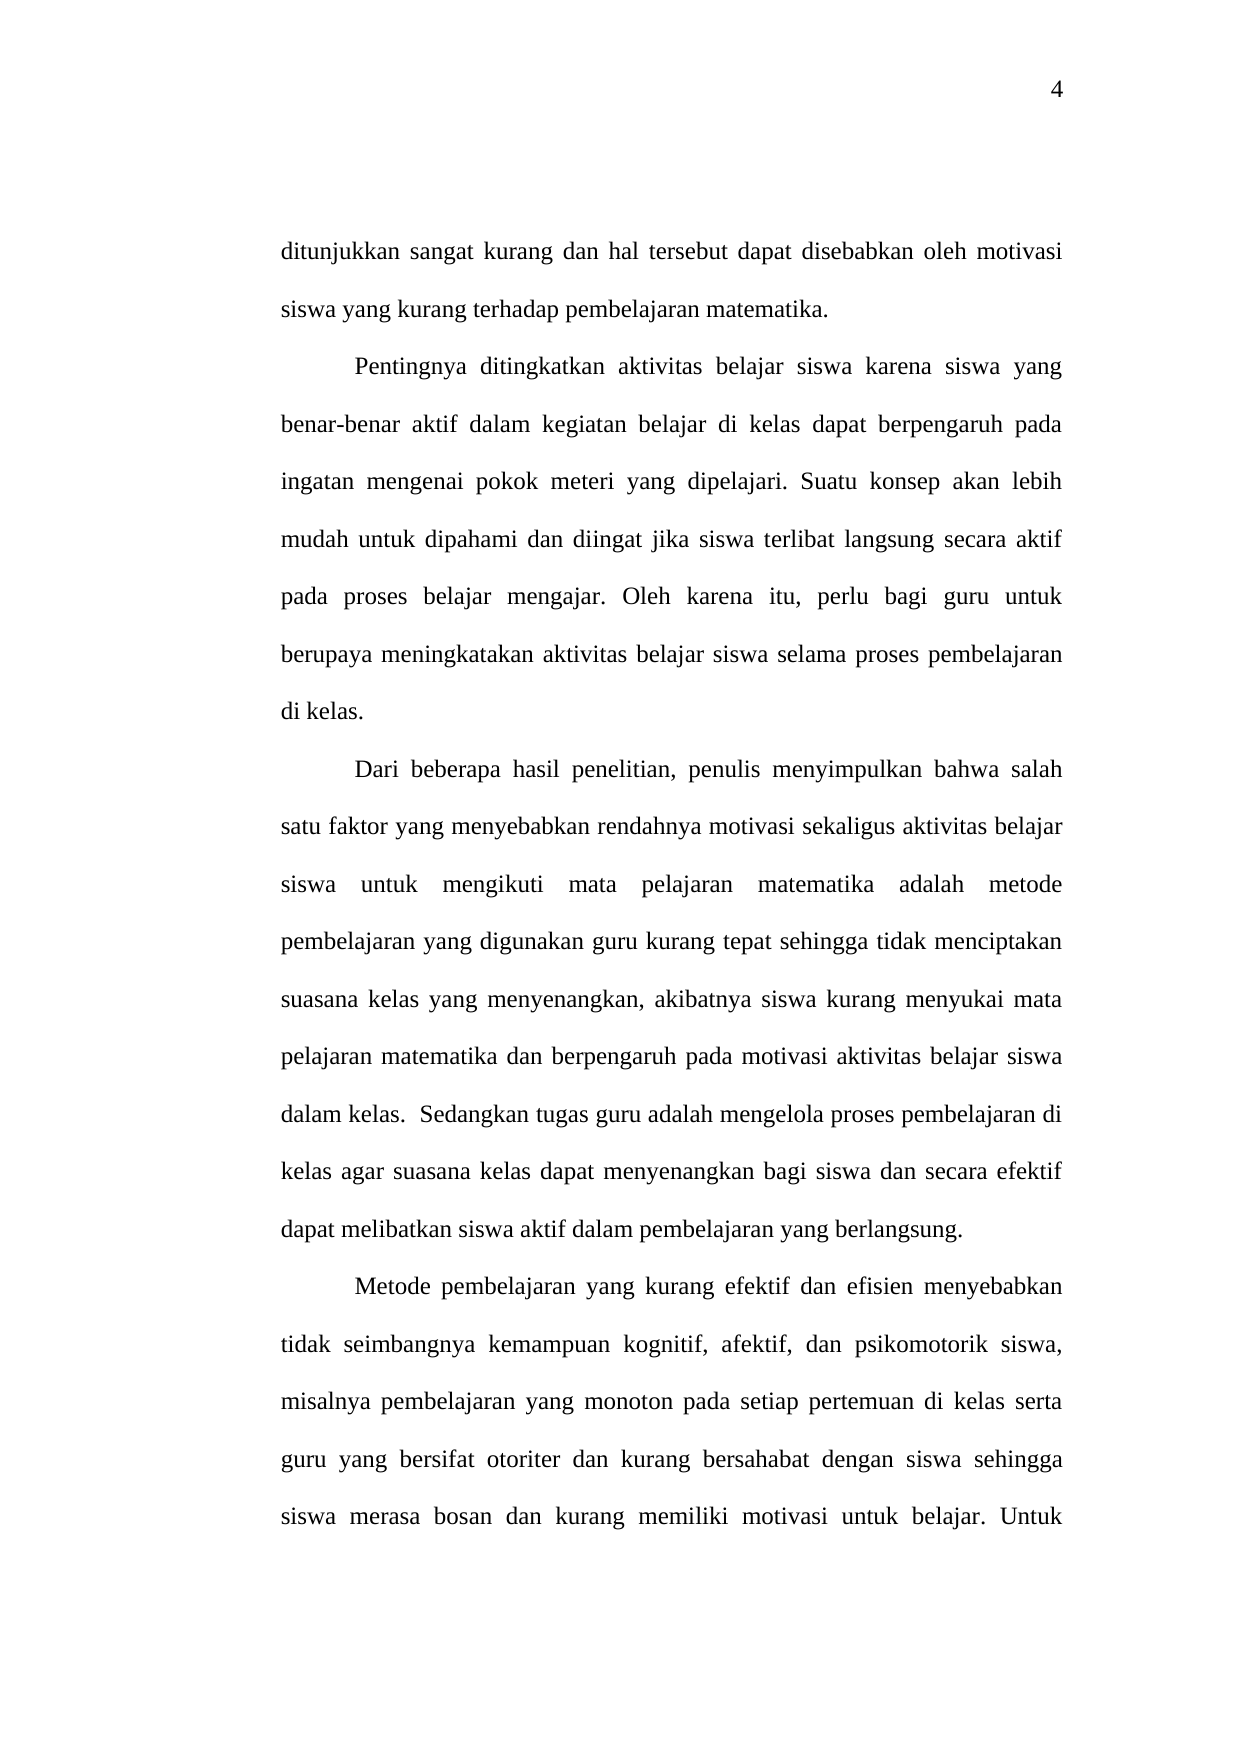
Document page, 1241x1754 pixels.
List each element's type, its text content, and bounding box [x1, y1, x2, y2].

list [281, 1271, 1063, 1530]
list Dari beberapa hasil penelitian, penulis menyimpulkan bahwa salah satu faktor yang menyebabkan rendahnya motivasi sekaligus aktivitas belajar siswa untuk mengikuti mata pelajaran matematika adalah metode pembelajaran yang digunakan guru kurang tepat sehingga tidak menciptakan suasana kelas yang menyenangkan, akibatnya siswa kurang menyukai mata pelajaran matematika dan berpengaruh pada motivasi aktivitas belajar siswa dalam kelas. Sedangkan tugas guru adalah mengelola proses pembelajaran di kelas agar suasana kelas dapat menyenangkan bagi siswa dan secara efektif dapat melibatkan siswa aktif dalam pembelajaran yang berlangsung. [281, 754, 1063, 1242]
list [281, 236, 1063, 322]
list Pentingnya ditingkatkan aktivitas belajar siswa karena siswa yang benar-benar aktif dalam kegiatan belajar di kelas dapat berpengaruh pada ingatan mengenai pokok meteri yang dipelajari. Suatu konsep akan lebih mudah untuk dipahami dan diingat jika siswa terlibat langsung secara aktif pada proses belajar mengajar. Oleh karena itu, perlu bagi guru untuk berupaya meningkatakan aktivitas belajar siswa selama proses pembelajaran di kelas. [281, 351, 1063, 725]
